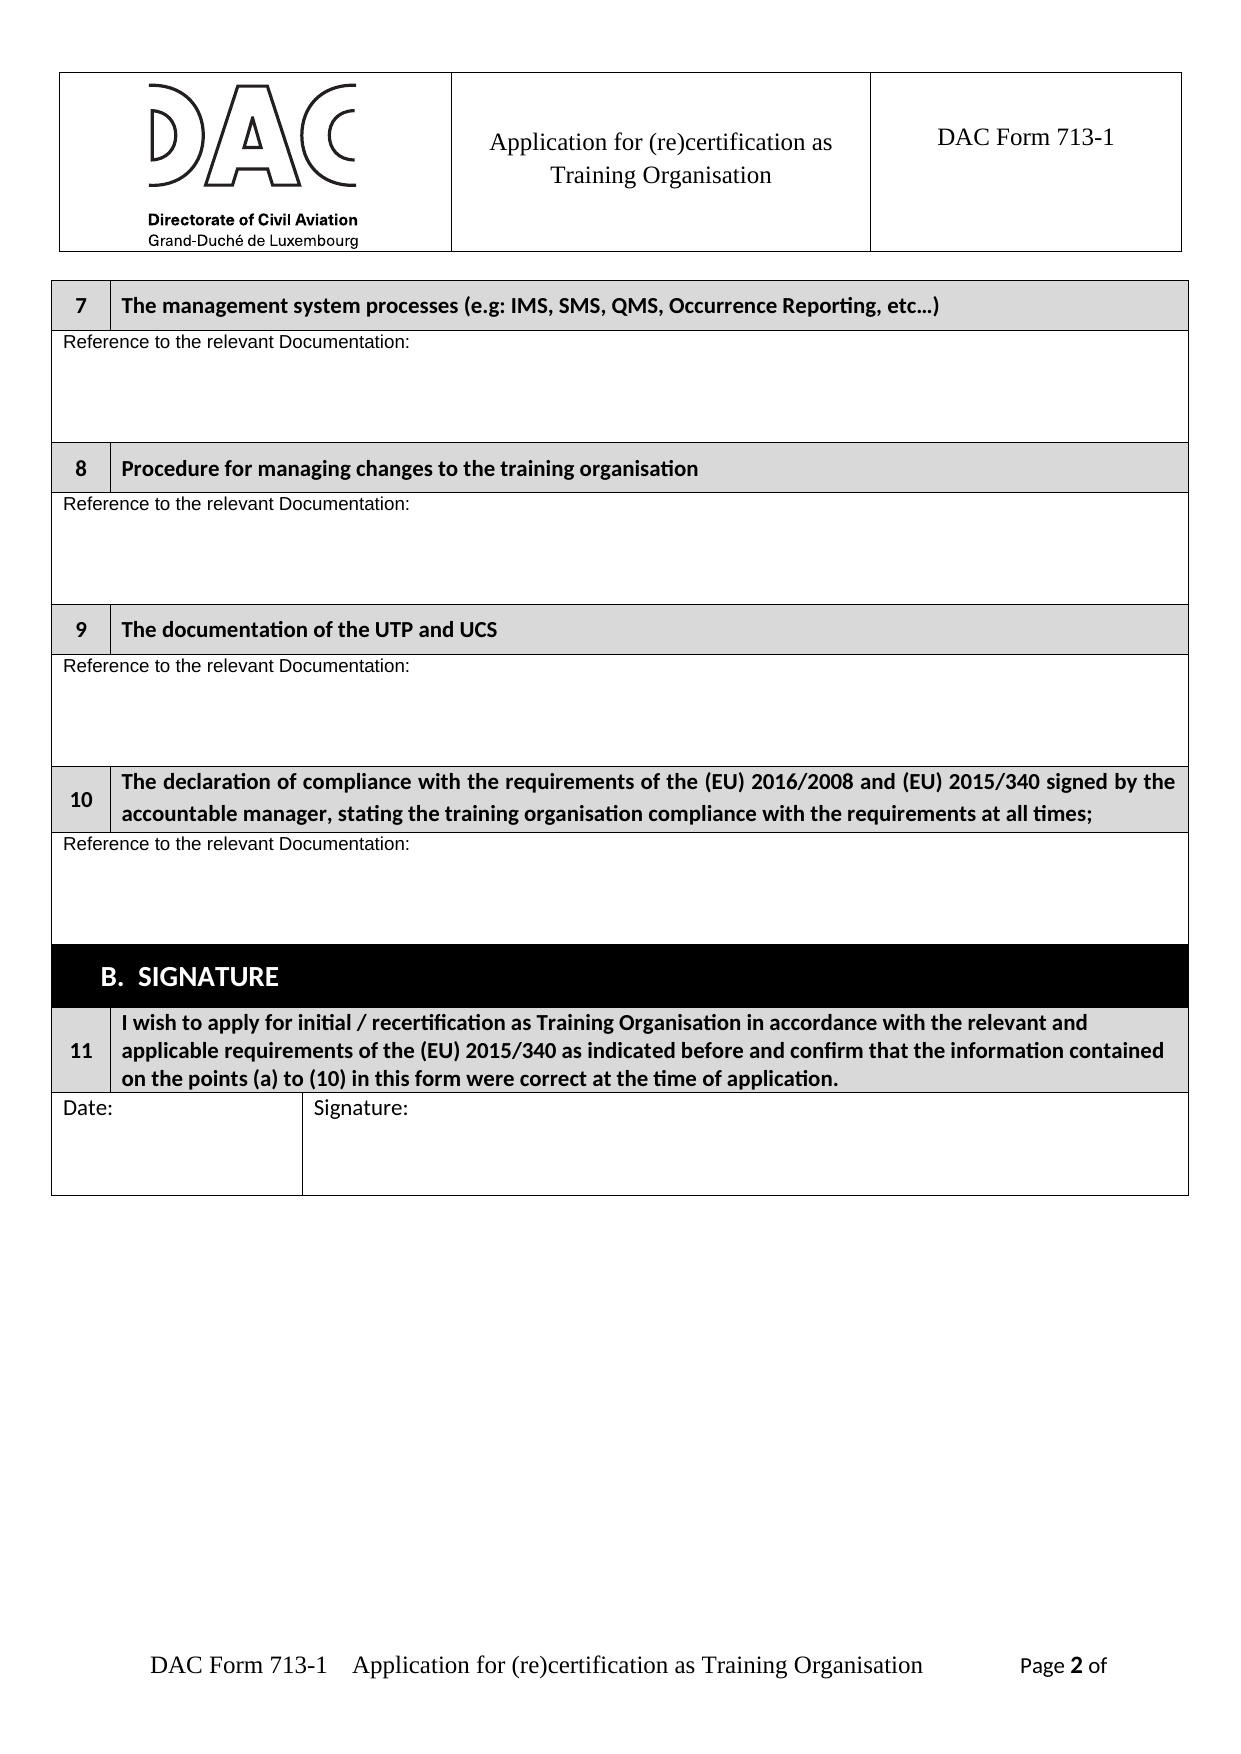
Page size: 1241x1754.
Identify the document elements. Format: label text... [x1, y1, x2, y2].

table_cell The declaration of compliance with the requirements of the (EU) 2016/2008 and (EU) 2015/340 signed by the accountable manager, stating the training organisation compliance with the requirements at all times; [111, 767, 1188, 832]
table_cell 8 [52, 443, 110, 492]
table_cell 10 [52, 767, 110, 832]
table_cell 11 [52, 1008, 110, 1092]
table_cell SIGNATURE [52, 945, 1188, 1007]
table_cell Signature: [303, 1093, 1188, 1195]
table_cell I wish to apply for initial / recertification as Training Organisation in accordance with the relevant and applicable requirements of the (EU) 2015/340 as indicated before and confirm that the information contained on the points (a) to (10) in this form were correct at the time of application. [111, 1008, 1188, 1092]
table_cell The documentation of the UTP and UCS [111, 605, 1188, 654]
table_cell Date: [52, 1093, 302, 1195]
table_header 7 [52, 281, 110, 330]
table_cell Procedure for managing changes to the training organisation [111, 443, 1188, 492]
table_cell Reference to the relevant Documentation: [52, 655, 1188, 766]
table_cell Reference to the relevant Documentation: [52, 833, 1188, 944]
table_header The management system processes (e.g: IMS, SMS, QMS, Occurrence Reporting, etc…) [111, 281, 1188, 330]
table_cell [52, 331, 1188, 442]
table_cell 9 [52, 605, 110, 654]
table_cell Reference to the relevant Documentation: [52, 493, 1188, 604]
